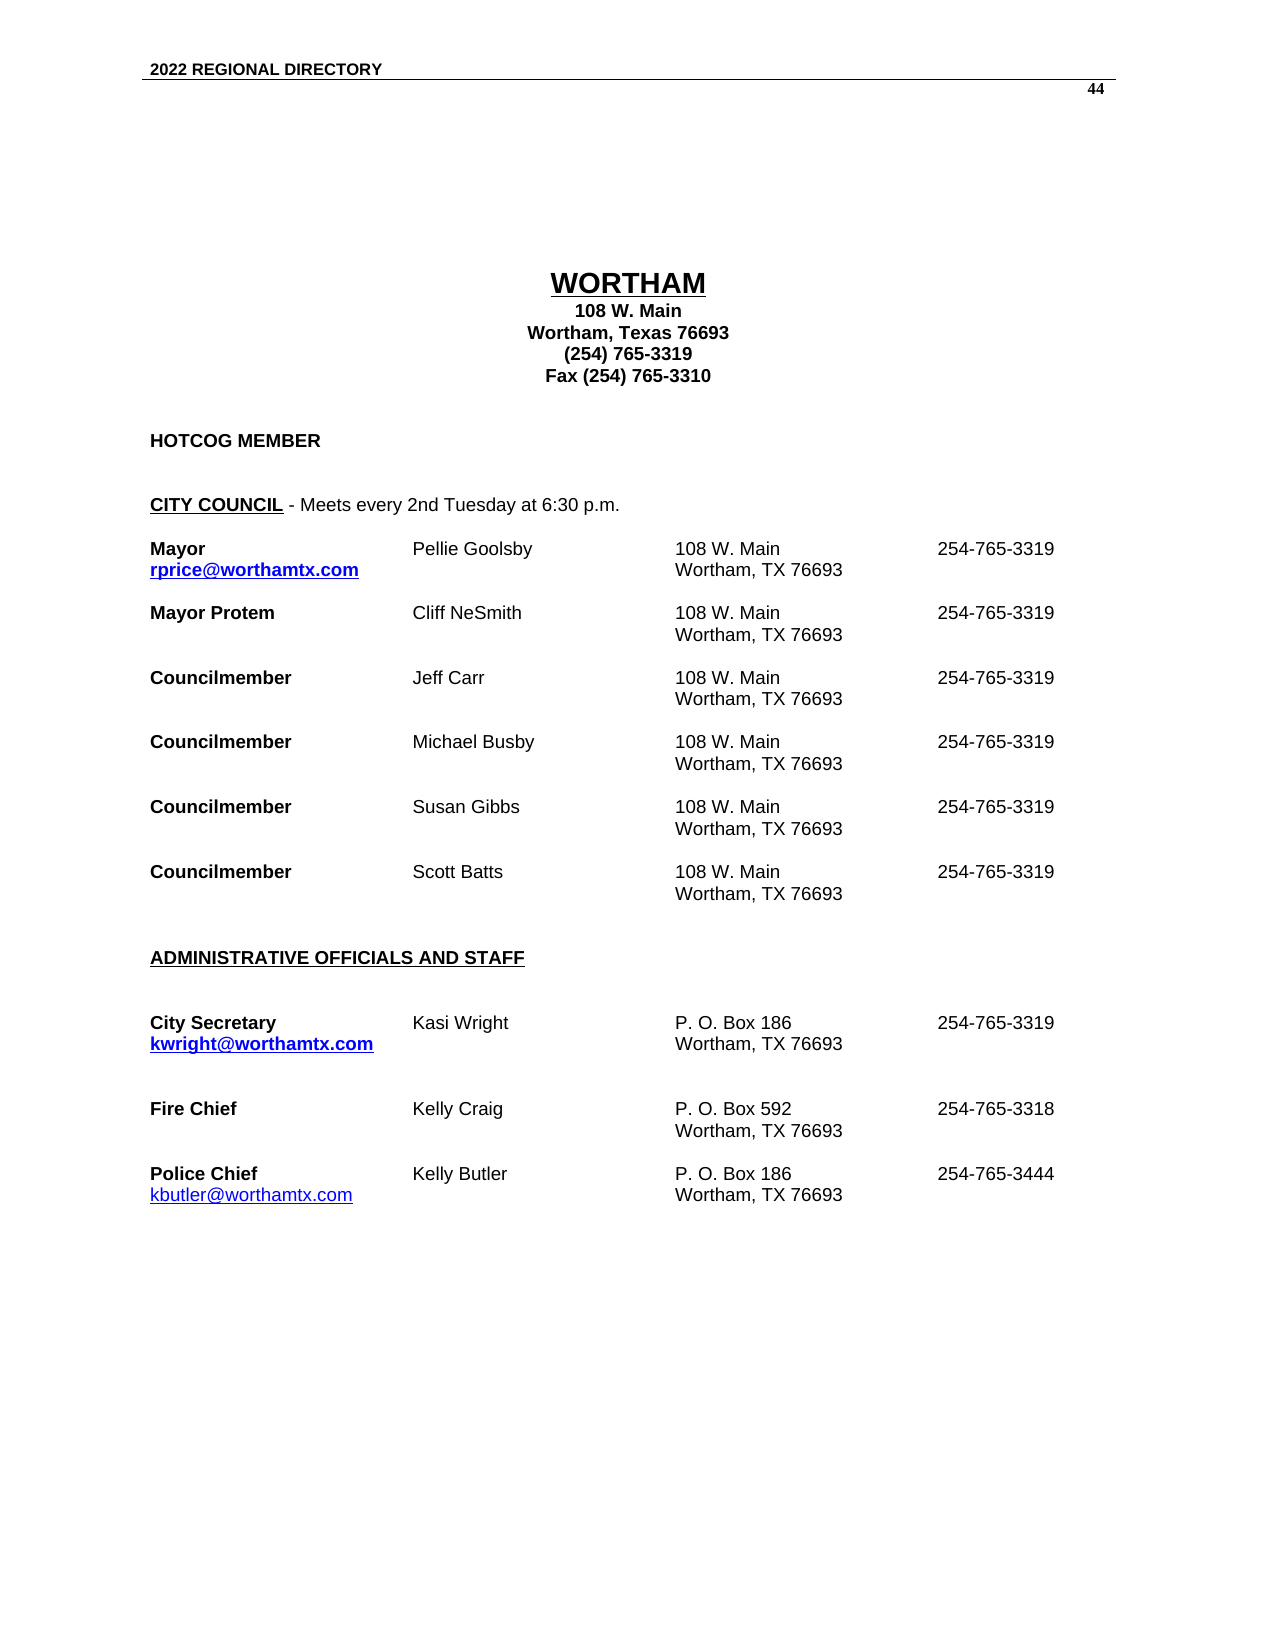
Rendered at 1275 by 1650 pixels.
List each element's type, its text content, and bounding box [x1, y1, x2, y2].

text ADMINISTRATIVE OFFICIALS AND STAFF [150, 947, 1106, 968]
text Councilmember Michael Busby 108 W. Main 254-765-3319 [150, 731, 1106, 753]
text Wortham, Texas 76693 [150, 322, 1106, 343]
text Councilmember Susan Gibbs 108 W. Main 254-765-3319 [150, 796, 1106, 818]
text Mayor Pellie Goolsby 108 W. Main 254-765-3319 [150, 537, 1106, 559]
text Wortham, TX 76693 [150, 1119, 1106, 1141]
text Wortham, TX 76693 [150, 753, 1106, 774]
text 108 W. Main [150, 300, 1106, 322]
text HOTCOG MEMBER [150, 429, 1106, 451]
text Police Chief Kelly Butler P. O. Box 186 254-765-3444 [150, 1163, 1106, 1184]
text Fire Chief Kelly Craig P. O. Box 592 254-765-3318 [150, 1098, 1106, 1119]
text WORTHAM [150, 267, 1106, 300]
text kbutler@worthamtx.com Wortham, TX 76693 [150, 1184, 1106, 1206]
text Wortham, TX 76693 [150, 818, 1106, 839]
text City Secretary Kasi Wright P. O. Box 186 254-765-3319 [150, 1012, 1106, 1033]
text Councilmember Scott Batts 108 W. Main 254-765-3319 [150, 861, 1106, 882]
text CITY COUNCIL - Meets every 2nd Tuesday at 6:30 p.m. [150, 494, 1106, 516]
text (254) 765-3319 [150, 343, 1106, 365]
text Wortham, TX 76693 [150, 882, 1106, 904]
text rprice@worthamtx.com Wortham, TX 76693 [150, 559, 1106, 580]
text kwright@worthamtx.com Wortham, TX 76693 [150, 1033, 1106, 1055]
text Fax (254) 765-3310 [150, 365, 1106, 386]
text Councilmember Jeff Carr 108 W. Main 254-765-3319 [150, 667, 1106, 688]
text Mayor Protem Cliff NeSmith 108 W. Main 254-765-3319 [150, 602, 1106, 623]
